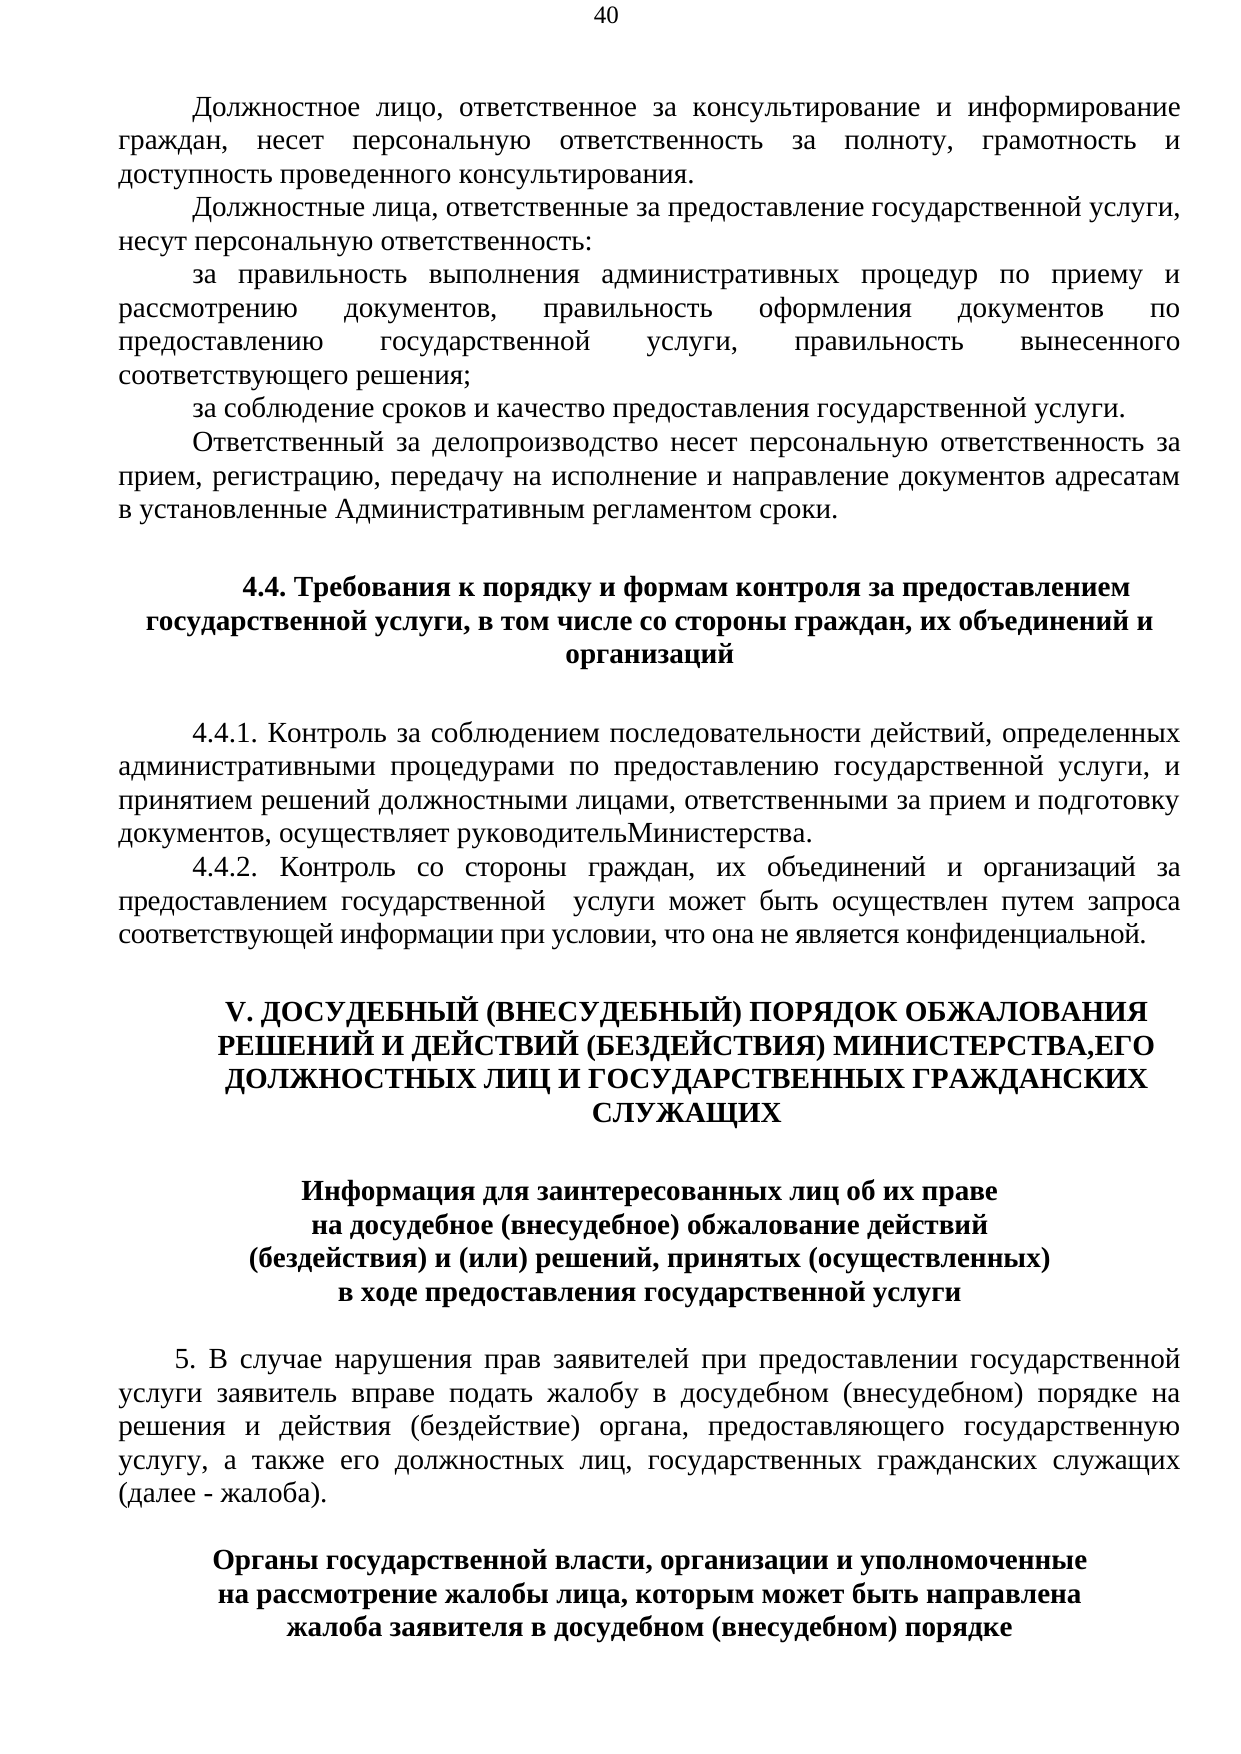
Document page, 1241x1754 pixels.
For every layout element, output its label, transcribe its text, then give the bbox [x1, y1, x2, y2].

text Ответственный за делопроизводство несет персональную ответственность за прием, регистрацию, передачу на исполнение и направление документов адресатам в установленные Административным регламентом сроки. [118, 424, 1181, 525]
text Должностные лица, ответственные за предоставление государственной услуги, несут персональную ответственность: [118, 189, 1181, 256]
text в ходе предоставления государственной услуги [118, 1274, 1181, 1308]
text Должностное лицо, ответственное за консультирование и информирование граждан, несет персональную ответственность за полноту, грамотность и доступность проведенного консультирования. [118, 89, 1181, 189]
text на рассмотрение жалобы лица, которым может быть направлена [118, 1576, 1181, 1609]
text (бездействия) и (или) решений, принятых (осуществленных) [118, 1241, 1181, 1274]
text 4.4.1. Контроль за соблюдением последовательности действий, определенных административными процедурами по предоставлению государственной услуги, и принятием решений должностными лицами, ответственными за прием и подготовку документов, осуществляет руководительМинистерства. [118, 715, 1181, 849]
text Органы государственной власти, организации и уполномоченные [118, 1542, 1181, 1576]
subtitle V. ДОСУДЕБНЫЙ (ВНЕСУДЕБНЫЙ) ПОРЯДОК ОБЖАЛОВАНИЯ РЕШЕНИЙ И ДЕЙСТВИЙ (БЕЗДЕЙСТВИЯ) МИНИСТЕРСТВА,ЕГО ДОЛЖНОСТНЫХ ЛИЦ И ГОСУДАРСТВЕННЫХ ГРАЖДАНСКИХ СЛУЖАЩИХ [192, 994, 1181, 1129]
text на досудебное (внесудебное) обжалование действий [118, 1207, 1181, 1241]
subtitle 4.4. Требования к порядку и формам контроля за предоставлением государственной услуги, в том числе со стороны граждан, их объединений и организаций [118, 569, 1181, 670]
text 4.4.2. Контроль со стороны граждан, их объединений и организаций за предоставлением государственной услуги может быть осуществлен путем запроса соответствующей информации при условии, что она не является конфиденциальной. [118, 849, 1181, 950]
text за соблюдение сроков и качество предоставления государственной услуги. [118, 391, 1181, 424]
text за правильность выполнения административных процедур по приему и рассмотрению документов, правильность оформления документов по предоставлению государственной услуги, правильность вынесенного соответствующего решения; [118, 256, 1181, 391]
text 5. В случае нарушения прав заявителей при предоставлении государственной услуги заявитель вправе подать жалобу в досудебном (внесудебном) порядке на решения и действия (бездействие) органа, предоставляющего государственную услугу, а также его должностных лиц, государственных гражданских служащих (далее - жалоба). [118, 1341, 1181, 1509]
text Информация для заинтересованных лиц об их праве [118, 1173, 1181, 1207]
text жалоба заявителя в досудебном (внесудебном) порядке [118, 1609, 1181, 1643]
